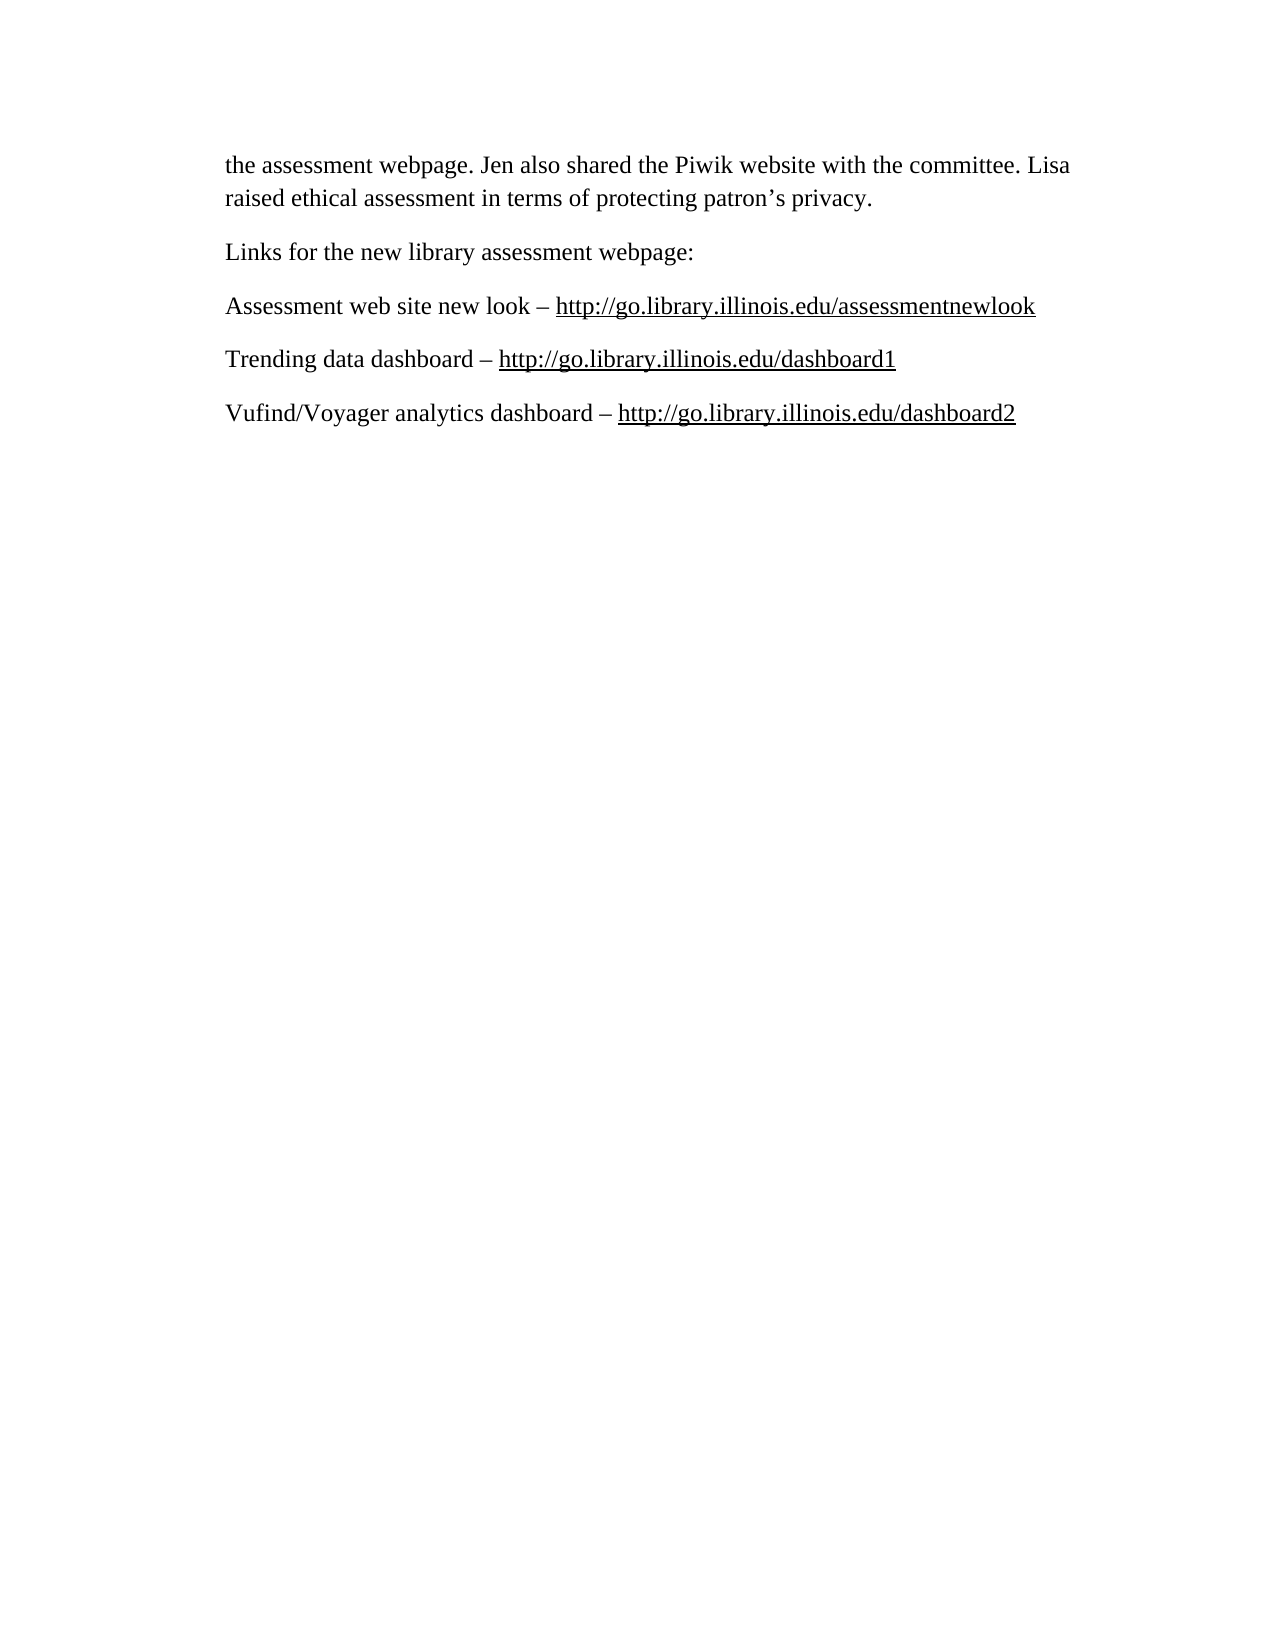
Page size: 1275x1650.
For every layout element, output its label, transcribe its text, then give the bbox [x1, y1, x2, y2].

text Assessment web site new look – http://go.library.illinois.edu/assessmentnewlook [225, 291, 1125, 319]
text Vufind/Voyager analytics dashboard – http://go.library.illinois.edu/dashboard2 [225, 398, 1125, 427]
text Links for the new library assessment webpage: [225, 237, 1125, 266]
text Trending data dashboard – http://go.library.illinois.edu/dashboard1 [225, 344, 1125, 373]
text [225, 150, 1125, 212]
